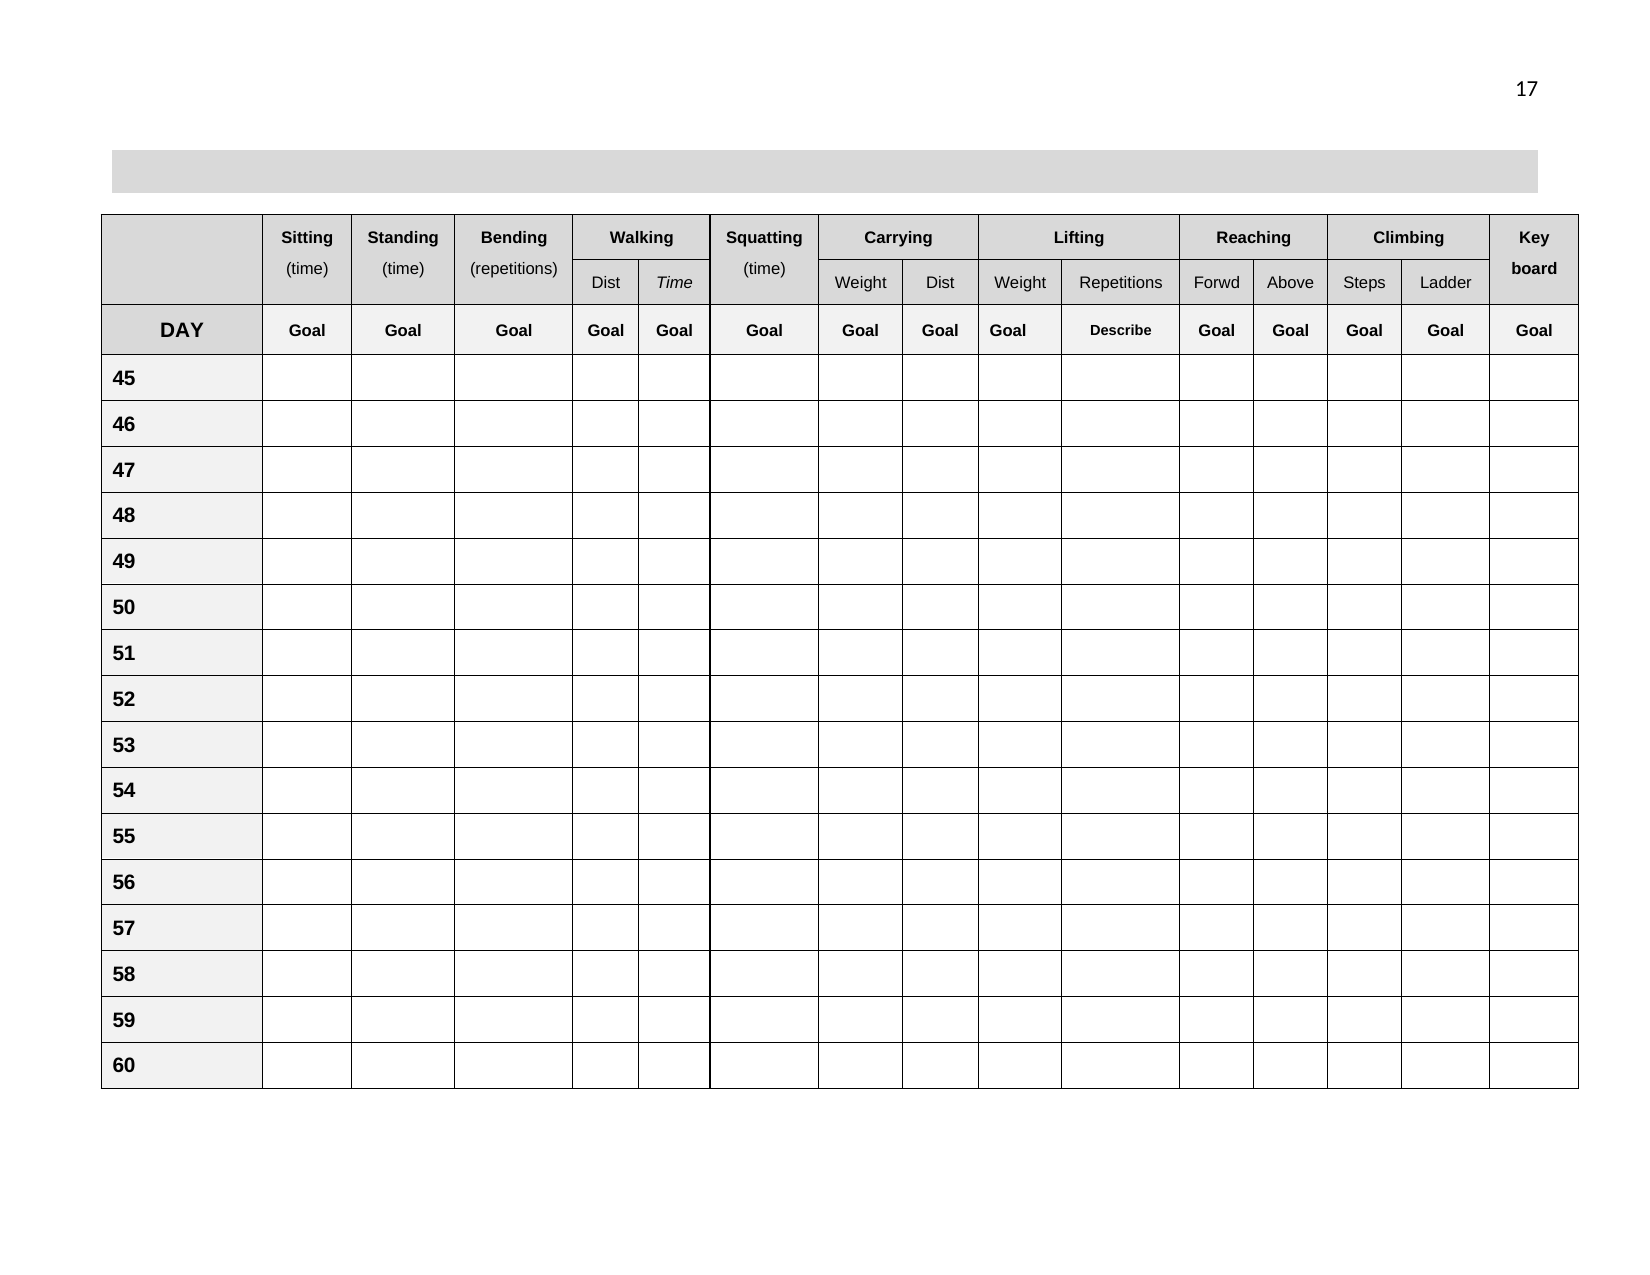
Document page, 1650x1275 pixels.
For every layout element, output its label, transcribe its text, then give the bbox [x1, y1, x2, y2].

table_cell 52 [102, 676, 262, 721]
table_cell [573, 401, 638, 446]
table_cell [819, 630, 902, 675]
table_cell [1402, 814, 1489, 858]
table_cell 48 [102, 493, 262, 538]
table_cell [1254, 1043, 1327, 1088]
table_cell [1254, 905, 1327, 950]
table_cell [1180, 355, 1253, 400]
table_cell [1254, 585, 1327, 629]
table_cell [1402, 676, 1489, 721]
table_cell Forwd [1180, 260, 1253, 304]
table_cell [1490, 951, 1578, 996]
table_cell [979, 676, 1061, 721]
table_cell [639, 814, 709, 858]
table_cell Time [639, 260, 709, 304]
table_cell [1402, 905, 1489, 950]
table_cell [979, 951, 1061, 996]
table_cell [711, 493, 818, 538]
table_cell Steps [1328, 260, 1401, 304]
table_cell Dist [573, 260, 638, 304]
table_cell [352, 401, 454, 446]
table_cell [979, 1043, 1061, 1088]
table_cell 45 [102, 355, 262, 400]
table_cell [1490, 905, 1578, 950]
table_header Standing (time) [352, 215, 454, 304]
table_cell [1180, 768, 1253, 813]
table_header Bending (repetitions) [455, 215, 572, 304]
table_cell [455, 997, 572, 1042]
table_cell 54 [102, 768, 262, 813]
table_cell [352, 814, 454, 858]
table_cell [1254, 401, 1327, 446]
table_cell [819, 951, 902, 996]
table_cell 46 [102, 401, 262, 446]
table_cell [639, 355, 709, 400]
table_cell [1402, 401, 1489, 446]
table_header Key board [1490, 215, 1578, 304]
table_cell [1062, 676, 1179, 721]
table_cell [711, 585, 818, 629]
table_cell [352, 1043, 454, 1088]
table_cell [352, 860, 454, 904]
table_cell Goal [711, 305, 818, 354]
table_cell Goal [819, 305, 902, 354]
table_cell [711, 814, 818, 858]
table_cell [1180, 814, 1253, 858]
table_cell [639, 905, 709, 950]
table_cell 51 [102, 630, 262, 675]
table_cell [1490, 630, 1578, 675]
table_cell [263, 905, 351, 950]
table_cell [819, 676, 902, 721]
table_cell [352, 951, 454, 996]
table_cell [639, 768, 709, 813]
table_cell [1328, 401, 1401, 446]
table_cell [1180, 997, 1253, 1042]
table_cell [455, 951, 572, 996]
table_cell [455, 860, 572, 904]
table_cell [1062, 905, 1179, 950]
table_cell [1180, 539, 1253, 583]
table_cell [1402, 585, 1489, 629]
table_cell [1490, 539, 1578, 583]
table_cell [263, 676, 351, 721]
table_cell [1062, 630, 1179, 675]
table_cell [455, 447, 572, 492]
table_cell [263, 860, 351, 904]
table_cell [979, 860, 1061, 904]
table_cell Goal [263, 305, 351, 354]
table_cell [1328, 630, 1401, 675]
table_cell [979, 447, 1061, 492]
table_cell [1402, 355, 1489, 400]
table_cell [639, 539, 709, 583]
table_cell [1328, 768, 1401, 813]
table_cell [639, 676, 709, 721]
table_cell [819, 1043, 902, 1088]
table_cell [1254, 447, 1327, 492]
table_cell [1062, 1043, 1179, 1088]
table_cell [819, 585, 902, 629]
table_cell Ladder [1402, 260, 1489, 304]
table_cell [711, 447, 818, 492]
table_cell [979, 997, 1061, 1042]
table_cell 56 [102, 860, 262, 904]
table_cell [1254, 722, 1327, 767]
table_cell [263, 1043, 351, 1088]
table_cell [455, 493, 572, 538]
table_cell [263, 951, 351, 996]
table_cell [1254, 768, 1327, 813]
table_cell Goal [352, 305, 454, 354]
table_cell [573, 951, 638, 996]
table_cell [263, 997, 351, 1042]
table_cell [639, 722, 709, 767]
table_cell [573, 676, 638, 721]
table_cell [263, 401, 351, 446]
table_cell [1062, 814, 1179, 858]
table_cell [1062, 997, 1179, 1042]
table_cell [1328, 814, 1401, 858]
table_cell [1180, 401, 1253, 446]
table_cell [1402, 860, 1489, 904]
table_header Lifting [979, 215, 1179, 259]
table_cell [903, 585, 978, 629]
table_cell [1062, 539, 1179, 583]
table_cell Goal [573, 305, 638, 354]
table_cell Dist [903, 260, 978, 304]
table_cell [1062, 768, 1179, 813]
table_cell [819, 814, 902, 858]
table_cell [819, 493, 902, 538]
table_cell 49 [102, 539, 262, 583]
table_cell 55 [102, 814, 262, 858]
table_cell Goal [455, 305, 572, 354]
table_cell Goal [1490, 305, 1578, 354]
table_cell [979, 905, 1061, 950]
table_cell [352, 905, 454, 950]
table_cell [1180, 493, 1253, 538]
table_cell [903, 1043, 978, 1088]
table_cell [1062, 355, 1179, 400]
table_cell [639, 585, 709, 629]
table_cell [573, 768, 638, 813]
table_cell Above [1254, 260, 1327, 304]
table_cell [903, 905, 978, 950]
table_cell [1402, 951, 1489, 996]
table_cell [1180, 905, 1253, 950]
table_cell [1490, 814, 1578, 858]
table_cell [979, 630, 1061, 675]
table_cell [979, 814, 1061, 858]
table_cell [352, 630, 454, 675]
table_cell [711, 860, 818, 904]
table_cell [979, 493, 1061, 538]
table_cell Goal [1402, 305, 1489, 354]
table_cell [573, 585, 638, 629]
table_cell [1180, 630, 1253, 675]
table_cell [1490, 401, 1578, 446]
table_cell [903, 997, 978, 1042]
table_cell [819, 722, 902, 767]
table_cell [1328, 1043, 1401, 1088]
table_cell [352, 355, 454, 400]
table_cell [1254, 493, 1327, 538]
table_cell [1328, 676, 1401, 721]
table_cell [1328, 905, 1401, 950]
table_cell [1328, 722, 1401, 767]
table_cell [711, 630, 818, 675]
table_cell [903, 493, 978, 538]
table_cell [455, 768, 572, 813]
table_cell [263, 722, 351, 767]
table_cell [819, 355, 902, 400]
table_cell [819, 905, 902, 950]
table_cell [1062, 722, 1179, 767]
table_cell [1180, 722, 1253, 767]
table_cell Goal [979, 305, 1061, 354]
table_cell [1490, 676, 1578, 721]
table_cell [263, 539, 351, 583]
table_cell [711, 1043, 818, 1088]
table_cell [1328, 997, 1401, 1042]
table_cell [903, 951, 978, 996]
table_cell [819, 860, 902, 904]
table_cell [639, 401, 709, 446]
table_cell [819, 447, 902, 492]
table_cell [1254, 539, 1327, 583]
table_cell [573, 1043, 638, 1088]
table_cell [263, 630, 351, 675]
table_cell [1062, 493, 1179, 538]
table_cell [573, 493, 638, 538]
table_cell 53 [102, 722, 262, 767]
table_cell [639, 630, 709, 675]
table_cell [711, 768, 818, 813]
table_cell [819, 997, 902, 1042]
table_cell [903, 539, 978, 583]
table_cell [711, 722, 818, 767]
table_cell [1180, 676, 1253, 721]
table_cell [639, 951, 709, 996]
table_cell [1402, 722, 1489, 767]
table_cell [903, 355, 978, 400]
table_cell [1402, 997, 1489, 1042]
table_cell [903, 630, 978, 675]
table_cell [903, 401, 978, 446]
table_cell [352, 447, 454, 492]
table_cell [455, 401, 572, 446]
table_cell [1328, 493, 1401, 538]
table_cell [639, 1043, 709, 1088]
table_cell [1328, 585, 1401, 629]
table_cell [711, 539, 818, 583]
table_cell [352, 539, 454, 583]
table_cell [979, 768, 1061, 813]
table_cell 50 [102, 585, 262, 629]
table_cell [1062, 951, 1179, 996]
table_cell [979, 539, 1061, 583]
table_cell [1180, 860, 1253, 904]
table_cell [711, 401, 818, 446]
table_cell [903, 676, 978, 721]
table_cell [819, 401, 902, 446]
table_cell [455, 585, 572, 629]
table_cell [352, 676, 454, 721]
table_header Reaching [1180, 215, 1327, 259]
table_cell [573, 814, 638, 858]
table_cell [639, 447, 709, 492]
table_cell [573, 630, 638, 675]
table_cell [573, 355, 638, 400]
table_header Climbing [1328, 215, 1489, 259]
table_cell Goal [1328, 305, 1401, 354]
table_cell 58 [102, 951, 262, 996]
table_cell [1180, 585, 1253, 629]
table_cell [455, 539, 572, 583]
table_cell [573, 722, 638, 767]
table_header Sitting (time) [263, 215, 351, 304]
table_cell [1490, 355, 1578, 400]
table_cell Weight [979, 260, 1061, 304]
table_cell Goal [903, 305, 978, 354]
table_cell [1254, 860, 1327, 904]
table_cell [1254, 814, 1327, 858]
table_cell [352, 585, 454, 629]
table_cell [263, 768, 351, 813]
table_header Carrying [819, 215, 978, 259]
table_header Walking [573, 215, 709, 259]
table_cell Goal [639, 305, 709, 354]
table_cell [819, 539, 902, 583]
table_cell [1180, 1043, 1253, 1088]
table_cell [573, 905, 638, 950]
table_cell [263, 355, 351, 400]
table_cell [639, 493, 709, 538]
table_cell [1180, 951, 1253, 996]
table_cell [1062, 447, 1179, 492]
table_cell 60 [102, 1043, 262, 1088]
table_cell [639, 997, 709, 1042]
table_cell [455, 355, 572, 400]
table_cell [1402, 447, 1489, 492]
table_cell [1490, 722, 1578, 767]
table_cell Repetitions [1062, 260, 1179, 304]
table_cell [263, 814, 351, 858]
table_cell [1328, 355, 1401, 400]
table_cell [263, 585, 351, 629]
table_cell [1490, 493, 1578, 538]
table_cell DAY [102, 305, 262, 354]
table_cell [352, 493, 454, 538]
table_cell [352, 722, 454, 767]
table_cell [1062, 401, 1179, 446]
table_cell [1402, 768, 1489, 813]
table_cell Goal [1254, 305, 1327, 354]
table_cell [1402, 630, 1489, 675]
table_cell [455, 722, 572, 767]
table_cell [1180, 447, 1253, 492]
table_cell [573, 997, 638, 1042]
table_cell 59 [102, 997, 262, 1042]
table_cell [573, 539, 638, 583]
table_cell [711, 951, 818, 996]
table_cell [903, 447, 978, 492]
table_cell [1254, 676, 1327, 721]
table_cell [903, 814, 978, 858]
table_cell Goal [1180, 305, 1253, 354]
table_cell [1328, 951, 1401, 996]
table_cell [455, 676, 572, 721]
table_cell [263, 493, 351, 538]
table_cell [903, 860, 978, 904]
table_cell [639, 860, 709, 904]
table_cell [1490, 997, 1578, 1042]
table_cell [819, 768, 902, 813]
table_cell [979, 585, 1061, 629]
table_cell [979, 722, 1061, 767]
table_cell [903, 722, 978, 767]
table_cell [1062, 860, 1179, 904]
table_cell [1490, 1043, 1578, 1088]
table_cell [573, 860, 638, 904]
table_cell [1328, 860, 1401, 904]
table_cell [1402, 493, 1489, 538]
table_cell [352, 768, 454, 813]
table_cell [455, 905, 572, 950]
table_cell [1490, 585, 1578, 629]
table_cell [455, 1043, 572, 1088]
table_cell [1490, 447, 1578, 492]
table_cell [1254, 951, 1327, 996]
table_cell [1402, 1043, 1489, 1088]
table_cell [1254, 630, 1327, 675]
table_cell [1328, 447, 1401, 492]
table_cell [1254, 355, 1327, 400]
table_cell Weight [819, 260, 902, 304]
table_header Squatting (time) [711, 215, 818, 304]
table_cell [711, 905, 818, 950]
table_cell [1402, 539, 1489, 583]
table_cell [903, 768, 978, 813]
table_cell [455, 814, 572, 858]
table_cell [455, 630, 572, 675]
table_cell [573, 447, 638, 492]
table_header [102, 215, 262, 304]
table_cell [711, 676, 818, 721]
table_cell [979, 355, 1061, 400]
table_cell [711, 355, 818, 400]
table_cell 57 [102, 905, 262, 950]
table_cell [979, 401, 1061, 446]
table_cell 47 [102, 447, 262, 492]
table_cell [1490, 860, 1578, 904]
table_cell [263, 447, 351, 492]
table_cell [1490, 768, 1578, 813]
table_cell [711, 997, 818, 1042]
table_cell [1062, 585, 1179, 629]
table_cell [1328, 539, 1401, 583]
table_cell Describe [1062, 305, 1179, 354]
table_cell [1254, 997, 1327, 1042]
table_cell [352, 997, 454, 1042]
